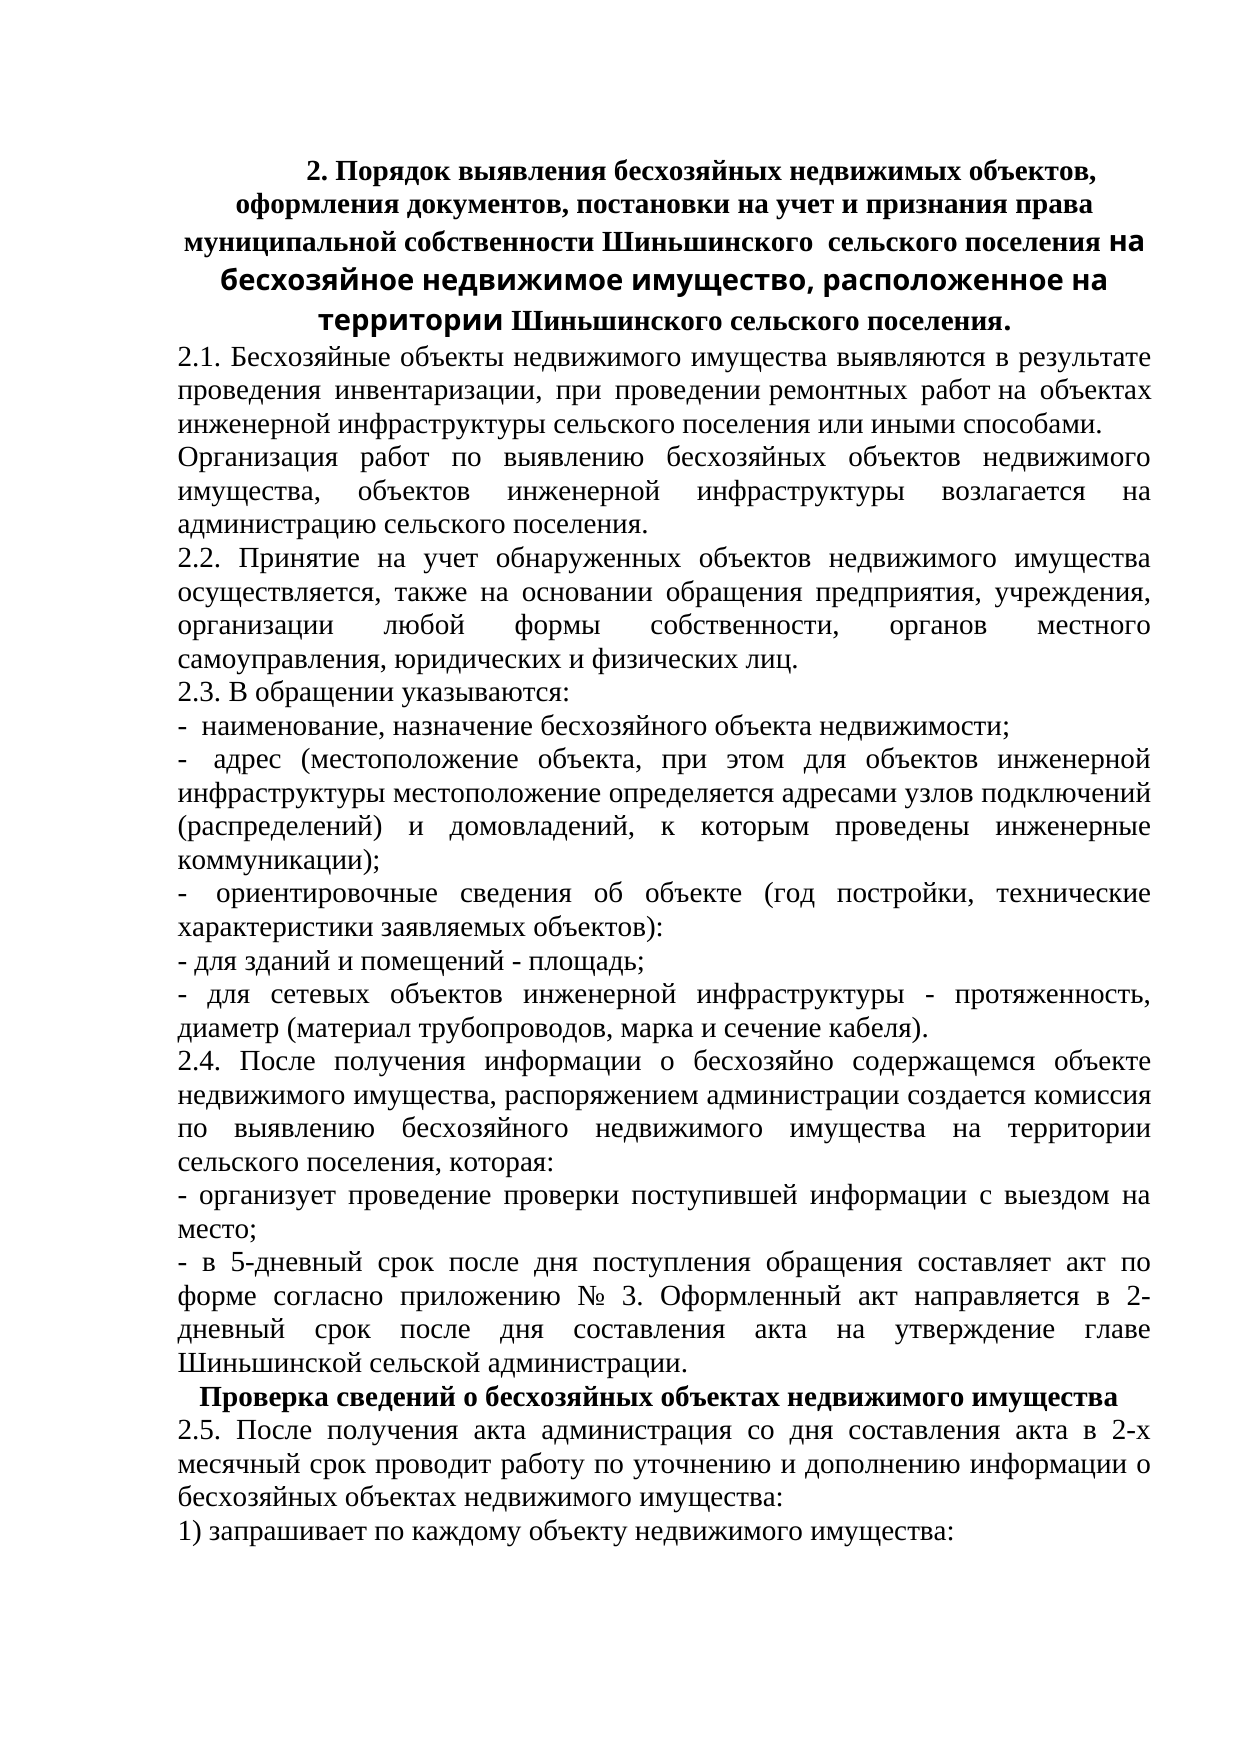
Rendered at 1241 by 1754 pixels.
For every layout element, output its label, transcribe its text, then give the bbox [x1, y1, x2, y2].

text 2.1. Бесхозяйные объекты недвижимого имущества выявляются в результате проведения инвентаризации, при проведении ремонтных работ на объектах инженерной инфраструктуры сельского поселения или иными способами. [177, 339, 1152, 439]
text 2. Порядок выявления бесхозяйных недвижимых объектов, оформления документов, постановки на учет и признания права муниципальной собственности Шиньшинского сельского поселения на бесхозяйное недвижимое имущество, расположенное на территории Шиньшинского сельского поселения. [177, 153, 1152, 339]
text 2.4. После получения информации о бесхозяйно содержащемся объекте недвижимого имущества, распоряжением администрации создается комиссия по выявлению бесхозяйного недвижимого имущества на территории сельского поселения, которая: [177, 1043, 1152, 1177]
text 2.3. В обращении указываются: [177, 674, 1152, 708]
text - организует проведение проверки поступившей информации с выездом на место; [177, 1177, 1152, 1244]
text 2.2. Принятие на учет обнаруженных объектов недвижимого имущества осуществляется, также на основании обращения предприятия, учреждения, организации любой формы собственности, органов местного самоуправления, юридических и физических лиц. [177, 540, 1152, 674]
text - в 5-дневный срок после дня поступления обращения составляет акт по форме согласно приложению № 3. Оформленный акт направляется в 2-дневный срок после дня составления акта на утверждение главе Шиньшинской сельской администрации. [177, 1244, 1152, 1379]
text - для сетевых объектов инженерной инфраструктуры - протяженность, диаметр (материал трубопроводов, марка и сечение кабеля). [177, 976, 1152, 1043]
text - наименование, назначение бесхозяйного объекта недвижимости; [177, 708, 1152, 741]
text 1) запрашивает по каждому объекту недвижимого имущества: [177, 1513, 1152, 1546]
text - адрес (местоположение объекта, при этом для объектов инженерной инфраструктуры местоположение определяется адресами узлов подключений (распределений) и домовладений, к которым проведены инженерные коммуникации); [177, 741, 1152, 876]
text 2.5. После получения акта администрация со дня составления акта в 2-х месячный срок проводит работу по уточнению и дополнению информации о бесхозяйных объектах недвижимого имущества: [177, 1412, 1152, 1513]
text - ориентировочные сведения об объекте (год постройки, технические характеристики заявляемых объектов): [177, 876, 1152, 943]
text - для зданий и помещений - площадь; [177, 943, 1152, 976]
text Проверка сведений о бесхозяйных объектах недвижимого имущества [177, 1379, 1152, 1412]
text Организация работ по выявлению бесхозяйных объектов недвижимого имущества, объектов инженерной инфраструктуры возлагается на администрацию сельского поселения. [177, 439, 1152, 540]
